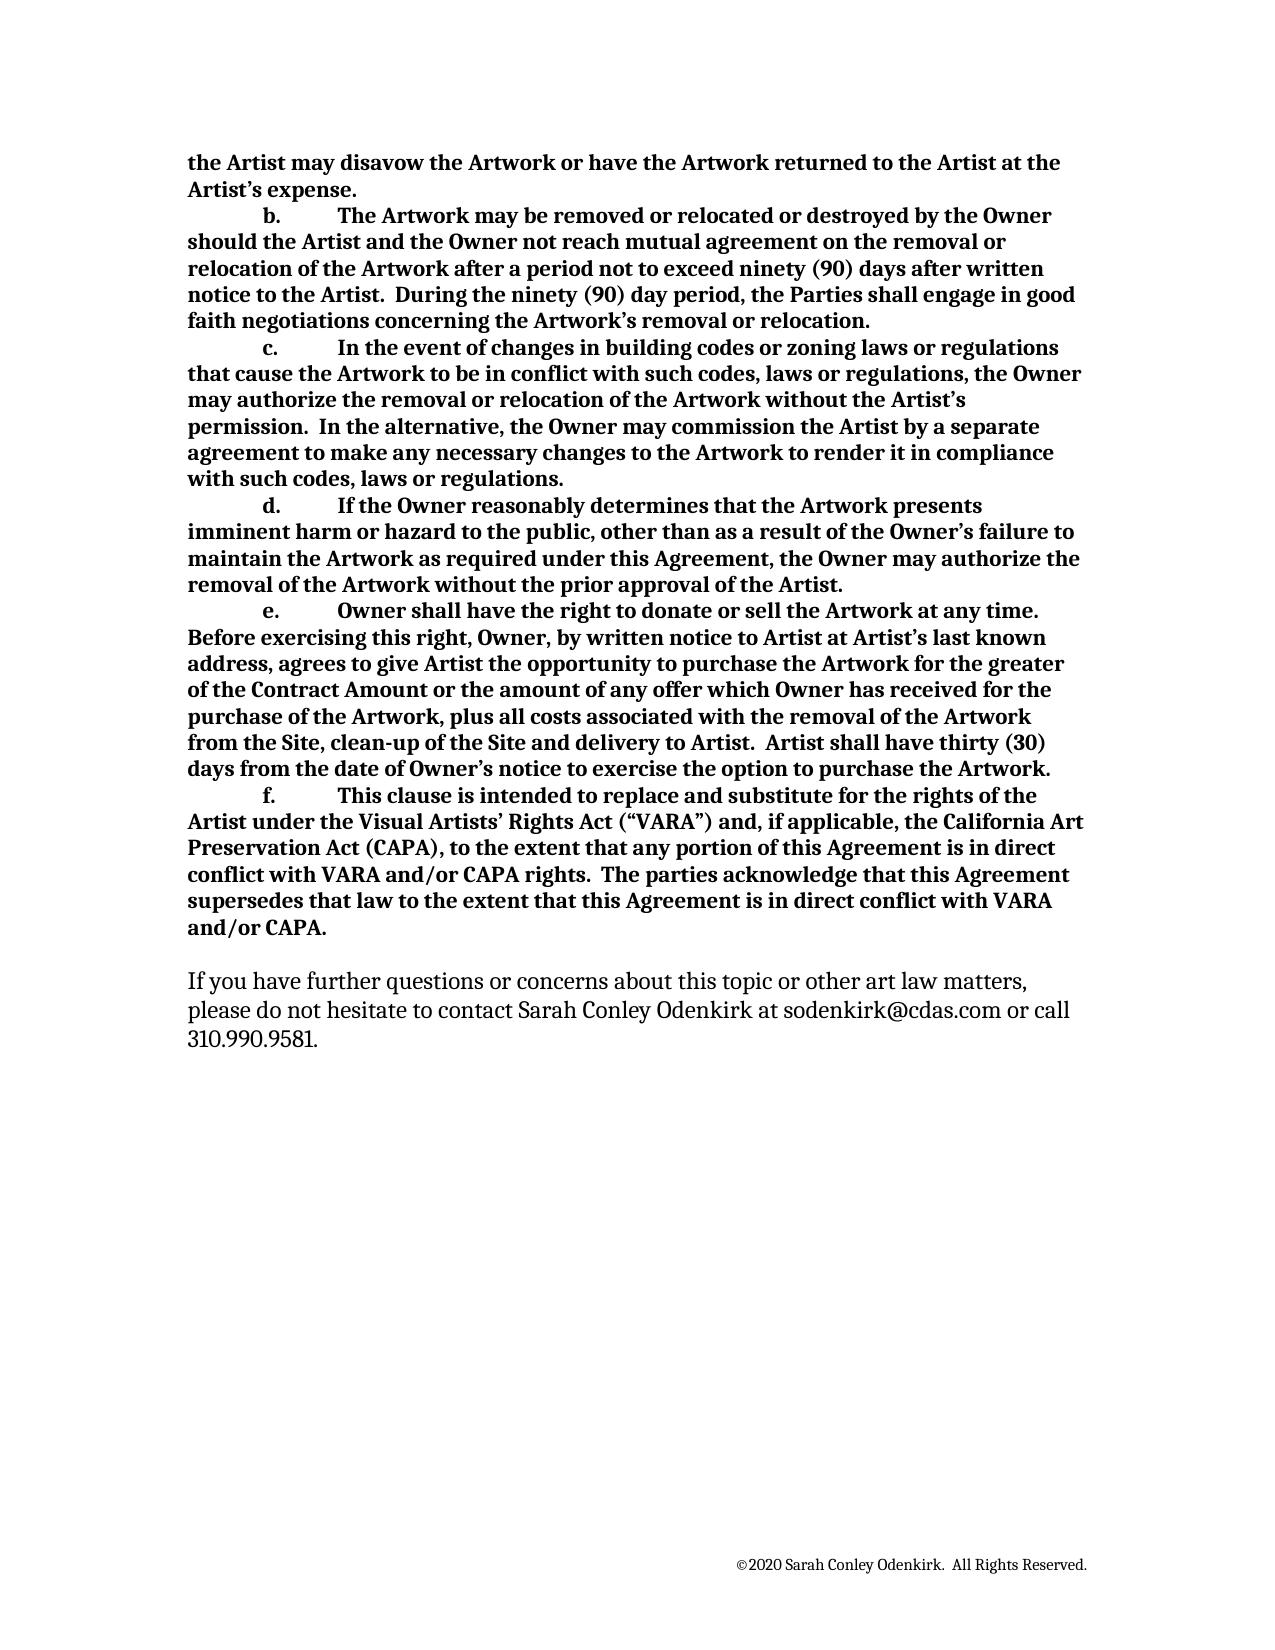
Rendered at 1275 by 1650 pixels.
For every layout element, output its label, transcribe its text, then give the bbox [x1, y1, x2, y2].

list If the Owner reasonably determines that the Artwork presents imminent harm or hazard to the public, other than as a result of the Owner’s failure to maintain the Artwork as required under this Agreement, the Owner may authorize the removal of the Artwork without the prior approval of the Artist. [187, 493, 1087, 598]
list The Artwork may be removed or relocated or destroyed by the Owner should the Artist and the Owner not reach mutual agreement on the removal or relocation of the Artwork after a period not to exceed ninety (90) days after written notice to the Artist. During the ninety (90) day period, the Parties shall engage in good faith negotiations concerning the Artwork’s removal or relocation. [187, 203, 1087, 334]
list In the event of changes in building codes or zoning laws or regulations that cause the Artwork to be in conflict with such codes, laws or regulations, the Owner may authorize the removal or relocation of the Artwork without the Artist’s permission. In the alternative, the Owner may commission the Artist by a separate agreement to make any necessary changes to the Artwork to render it in compliance with such codes, laws or regulations. [187, 334, 1087, 493]
text If you have further questions or concerns about this topic or other art law matters, please do not hesitate to contact Sarah Conley Odenkirk at sodenkirk@cdas.com or call 310.990.9581. [187, 967, 1087, 1053]
list This clause is intended to replace and substitute for the rights of the Artist under the Visual Artists’ Rights Act (“VARA”) and, if applicable, the California Art Preservation Act (CAPA), to the extent that any portion of this Agreement is in direct conflict with VARA and/or CAPA rights. The parties acknowledge that this Agreement supersedes that law to the extent that this Agreement is in direct conflict with VARA and/or CAPA. [187, 782, 1087, 941]
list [187, 150, 1087, 203]
list Owner shall have the right to donate or sell the Artwork at any time. Before exercising this right, Owner, by written notice to Artist at Artist’s last known address, agrees to give Artist the opportunity to purchase the Artwork for the greater of the Contract Amount or the amount of any offer which Owner has received for the purchase of the Artwork, plus all costs associated with the removal of the Artwork from the Site, clean-up of the Site and delivery to Artist. Artist shall have thirty (30) days from the date of Owner’s notice to exercise the option to purchase the Artwork. [187, 598, 1087, 782]
